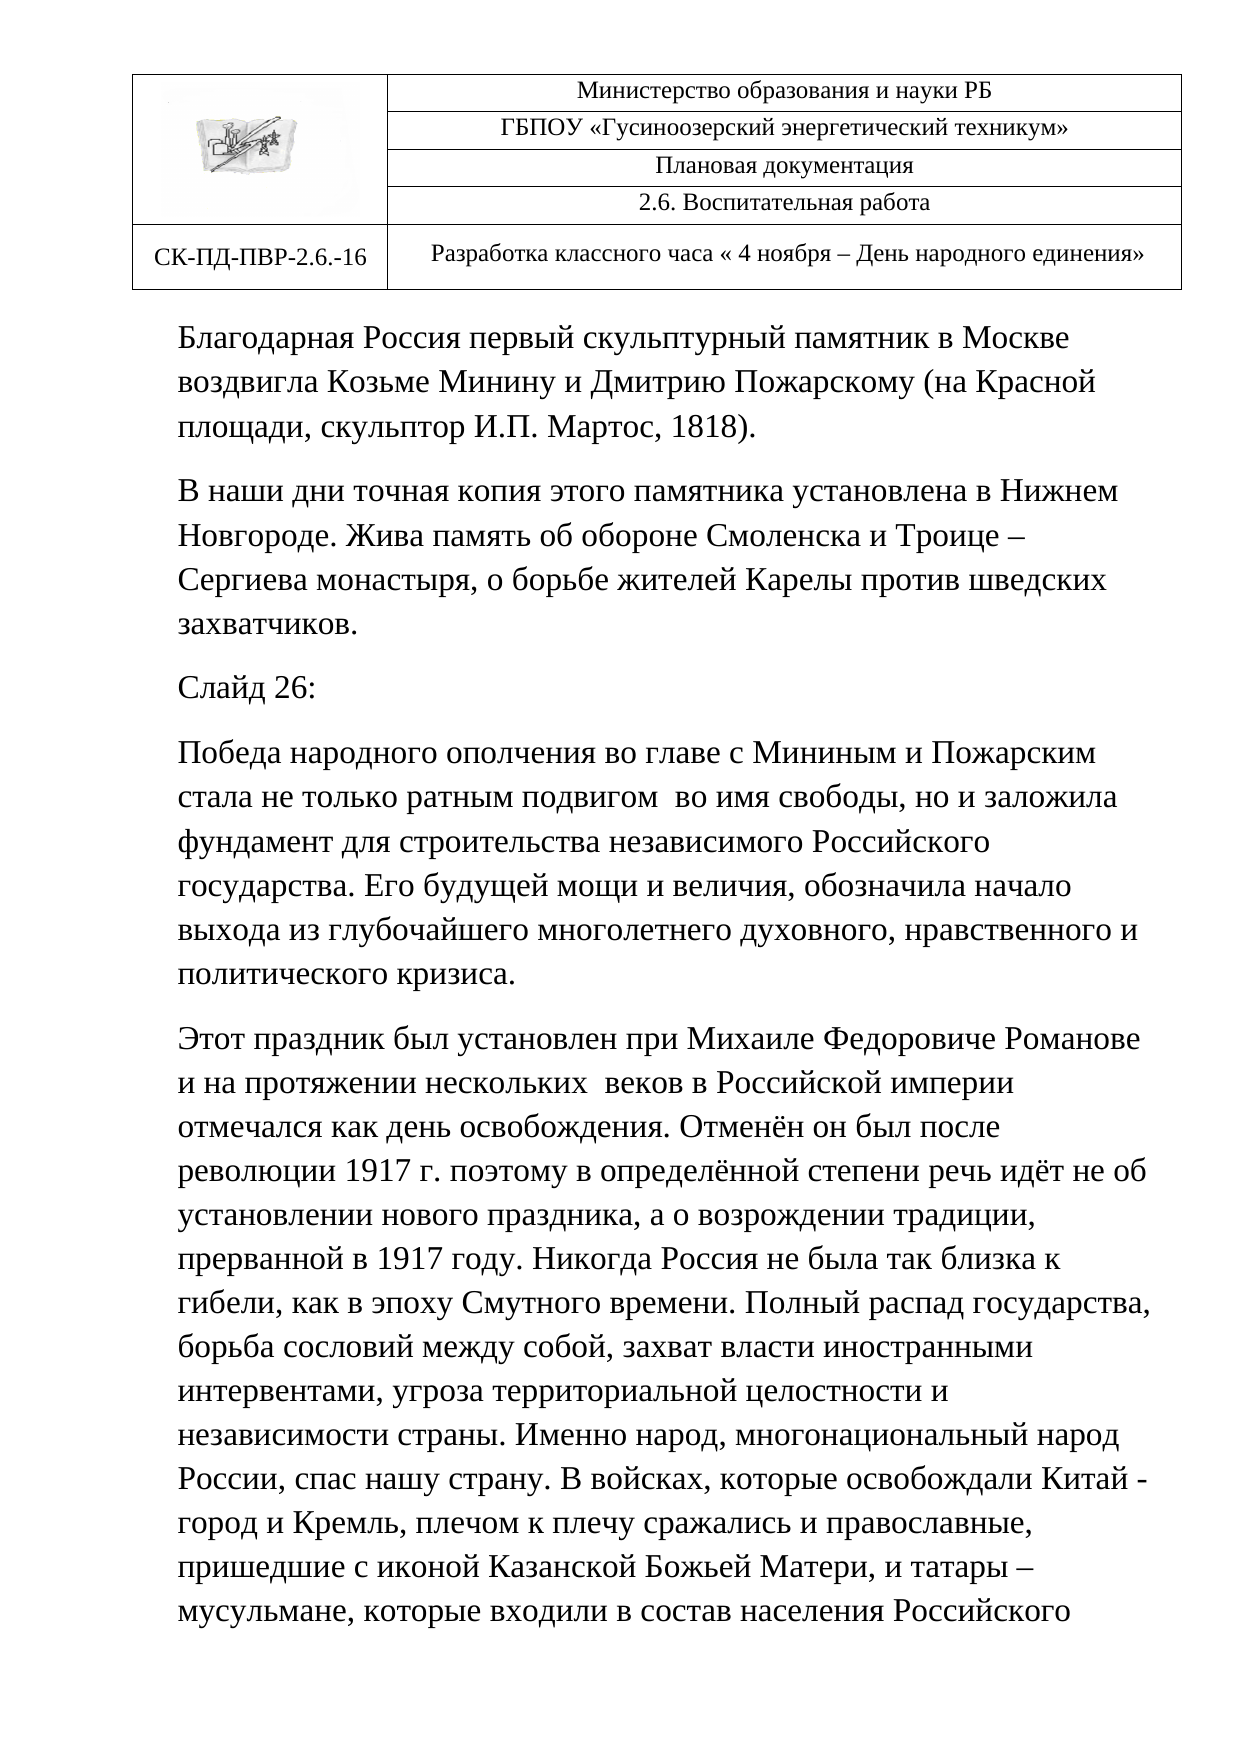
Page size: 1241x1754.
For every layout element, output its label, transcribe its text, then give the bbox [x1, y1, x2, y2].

picture [161, 82, 360, 217]
text Слайд 26: [177, 668, 1152, 706]
text Благодарная Россия первый скульптурный памятник в Москве воздвигла Козьме Минину и Дмитрию Пожарскому (на Красной площади, скульптор И.П. Мартос, 1818). [177, 318, 1152, 444]
text В наши дни точная копия этого памятника установлена в Нижнем Новгороде. Жива память об обороне Смоленска и Троице – Сергиева монастыря, о борьбе жителей Карелы против шведских захватчиков. [177, 471, 1152, 641]
text Победа народного ополчения во главе с Мининым и Пожарским стала не только ратным подвигом во имя свободы, но и заложила фундамент для строительства независимого Российского государства. Его будущей мощи и величия, обозначила начало выхода из глубочайшего многолетнего духовного, нравственного и политического кризиса. [177, 733, 1152, 991]
